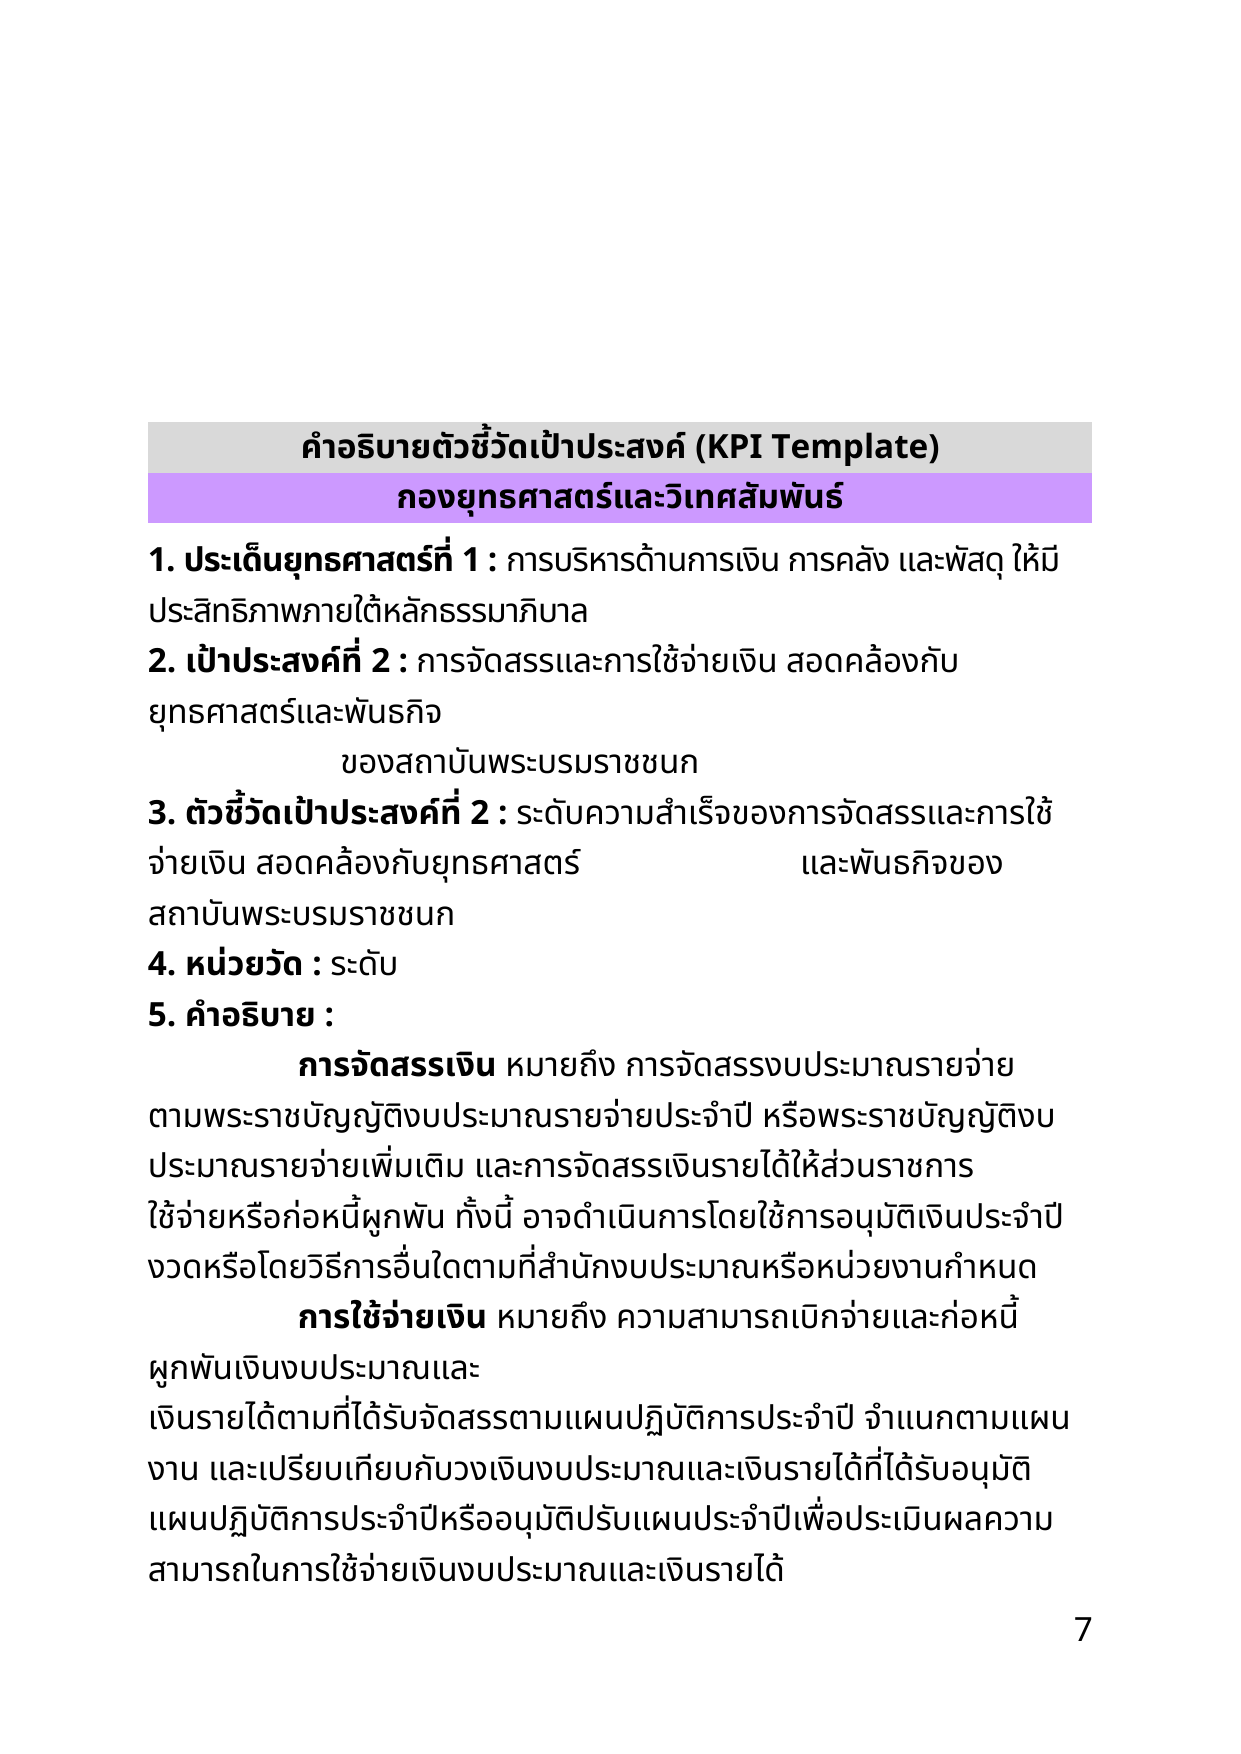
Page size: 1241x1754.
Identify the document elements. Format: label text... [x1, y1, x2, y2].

text 5. คำอธิบาย : [148, 991, 1092, 1041]
text 4. หน่วยวัด : ระดับ [148, 940, 1092, 991]
text การจัดสรรเงิน หมายถึง การจัดสรรงบประมาณรายจ่ายตามพระราชบัญญัติงบประมาณรายจ่ายประจำปี หรือพระราชบัญญัติงบประมาณรายจ่ายเพิ่มเติม และการจัดสรรเงินรายได้ให้ส่วนราชการ ใช้จ่ายหรือก่อหนี้ผูกพัน ทั้งนี้ อาจดำเนินการโดยใช้การอนุมัติเงินประจำปีงวดหรือโดยวิธีการอื่นใดตามที่สำนักงบประมาณหรือหน่วยงานกำหนด [148, 1041, 1092, 1293]
text การใช้จ่ายเงิน หมายถึง ความสามารถเบิกจ่ายและก่อหนี้ผูกพันเงินงบประมาณและ เงินรายได้ตามที่ได้รับจัดสรรตามแผนปฏิบัติการประจำปี จำแนกตามแผนงาน และเปรียบเทียบกับวงเงินงบประมาณและเงินรายได้ที่ได้รับอนุมัติแผนปฏิบัติการประจำปีหรืออนุมัติปรับแผนประจำปีเพื่อประเมินผลความสามารถในการใช้จ่ายเงินงบประมาณและเงินรายได้ [148, 1293, 1092, 1596]
text 1. ประเด็นยุทธศาสตร์ที่ 1 : การบริหารด้านการเงิน การคลัง และพัสดุ ให้มีประสิทธิภาพภายใต้หลักธรรมาภิบาล [148, 536, 1092, 637]
text ของสถาบันพระบรมราชชนก [148, 738, 1092, 788]
text คำอธิบายตัวชี้วัดเป้าประสงค์ (KPI Template) [148, 422, 1092, 473]
text 3. ตัวชี้วัดเป้าประสงค์ที่ 2 : ระดับความสำเร็จของการจัดสรรและการใช้จ่ายเงิน สอดคล้องกับยุทธศาสตร์ และพันธกิจของสถาบันพระบรมราชชนก [148, 788, 1092, 940]
text 2. เป้าประสงค์ที่ 2 : การจัดสรรและการใช้จ่ายเงิน สอดคล้องกับยุทธศาสตร์และพันธกิจ [148, 637, 1092, 738]
text กองยุทธศาสตร์และวิเทศสัมพันธ์ [148, 473, 1092, 523]
